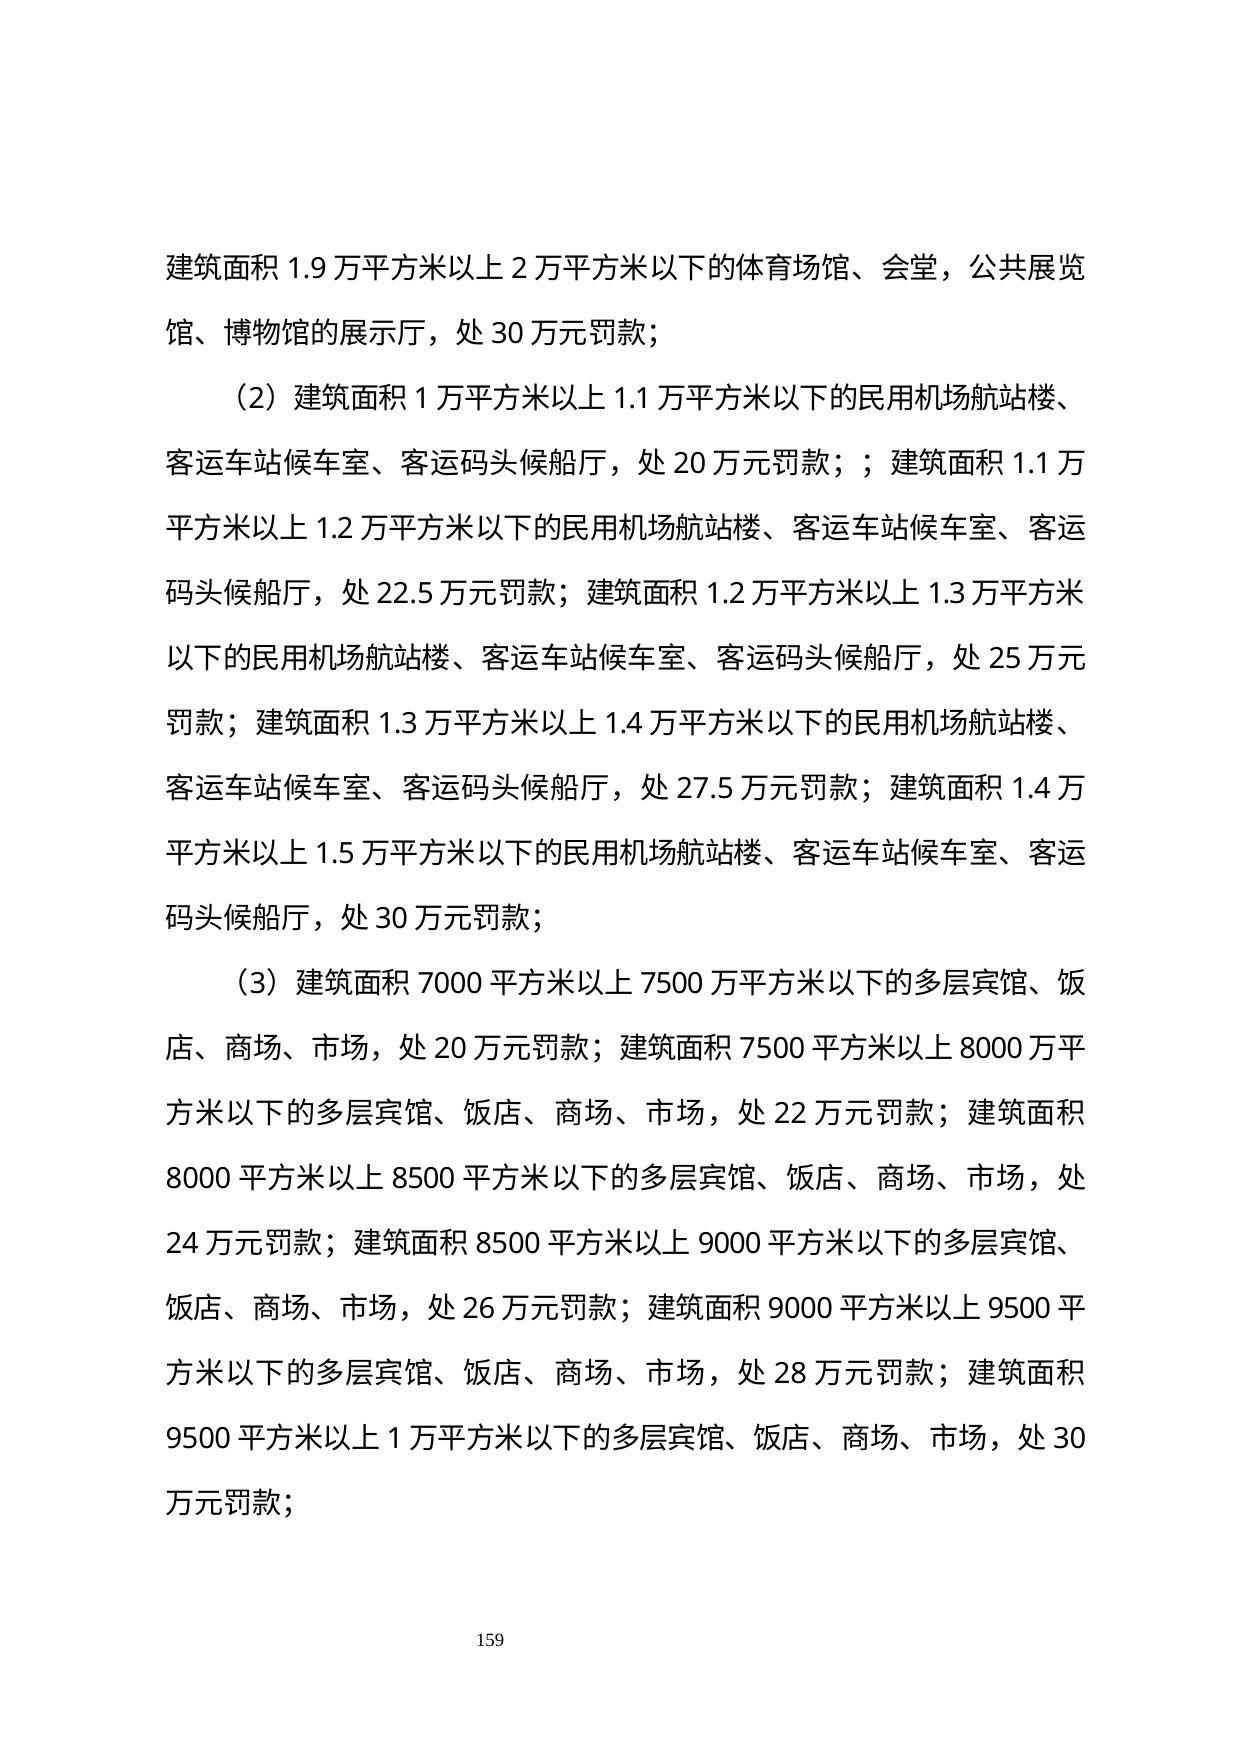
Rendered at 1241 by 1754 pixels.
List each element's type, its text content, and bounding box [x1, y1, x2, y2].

text （3）建筑面积7000平方米以上7500万平方米以下的多层宾馆、饭店、商场、市场，处20万元罚款；建筑面积7500平方米以上8000万平方米以下的多层宾馆、饭店、商场、市场，处22万元罚款；建筑面积8000平方米以上8500平方米以下的多层宾馆、饭店、商场、市场，处24万元罚款；建筑面积8500平方米以上9000平方米以下的多层宾馆、饭店、商场、市场，处26万元罚款；建筑面积9000平方米以上9500平方米以下的多层宾馆、饭店、商场、市场，处28万元罚款；建筑面积9500平方米以上1万平方米以下的多层宾馆、饭店、商场、市场，处30万元罚款； [165, 948, 1087, 1533]
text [165, 233, 1087, 363]
text （2）建筑面积1万平方米以上1.1万平方米以下的民用机场航站楼、客运车站候车室、客运码头候船厅，处20万元罚款；；建筑面积1.1万平方米以上1.2万平方米以下的民用机场航站楼、客运车站候车室、客运码头候船厅，处22.5万元罚款；建筑面积1.2万平方米以上1.3万平方米以下的民用机场航站楼、客运车站候车室、客运码头候船厅，处25万元罚款；建筑面积1.3万平方米以上1.4万平方米以下的民用机场航站楼、客运车站候车室、客运码头候船厅，处27.5万元罚款；建筑面积1.4万平方米以上1.5万平方米以下的民用机场航站楼、客运车站候车室、客运码头候船厅，处30万元罚款； [165, 363, 1087, 948]
